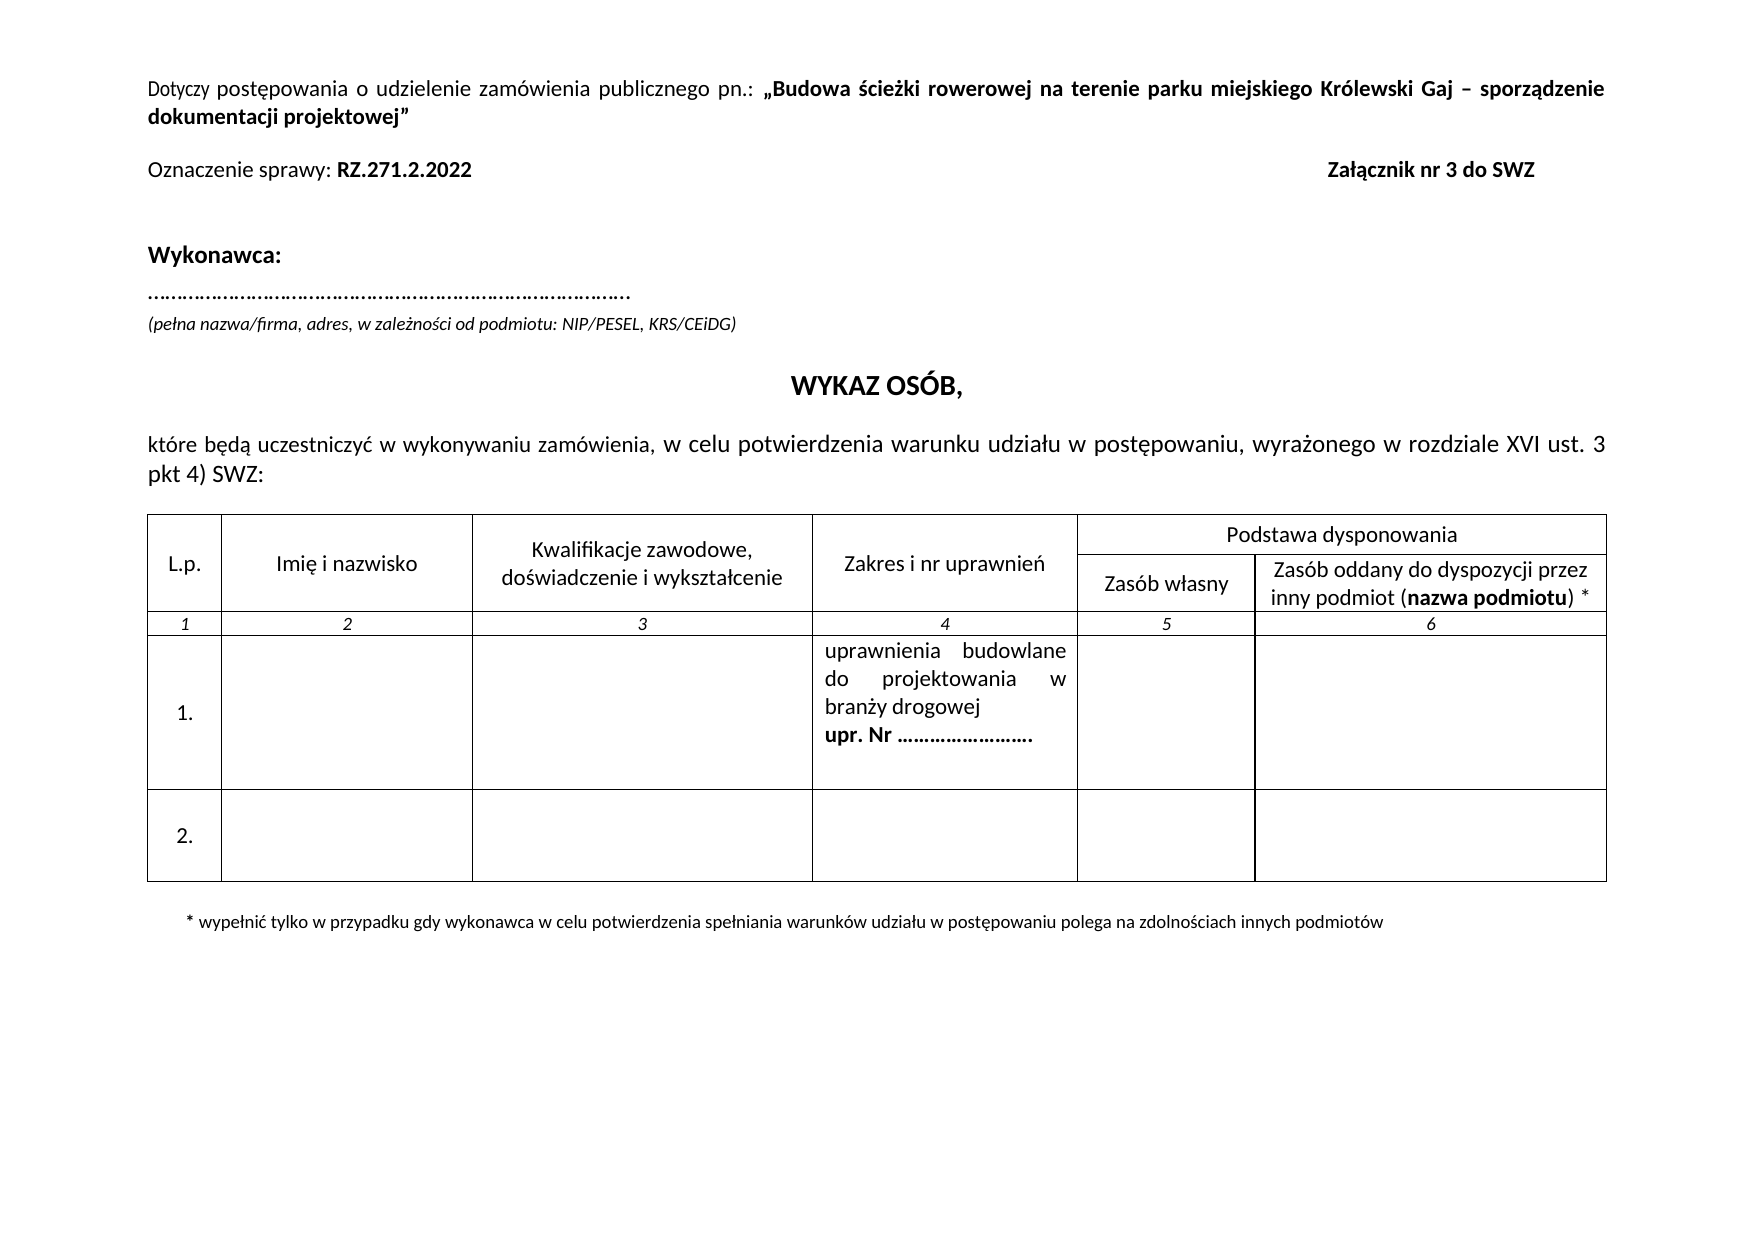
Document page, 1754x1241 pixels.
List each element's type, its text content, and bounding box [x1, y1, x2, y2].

table_cell 6 [1256, 612, 1606, 635]
table_cell [473, 636, 812, 789]
table_header Podstawa dysponowania [1078, 515, 1606, 554]
table_cell [1256, 636, 1606, 789]
table_header L.p. [148, 515, 221, 611]
table_cell 2 [222, 612, 472, 635]
text Wykonawca: [148, 239, 1606, 269]
table_cell uprawnienia budowlane do projektowania w branży drogowej upr. Nr ……………………. [813, 636, 1077, 789]
text które będą uczestniczyć w wykonywaniu zamówienia, w celu potwierdzenia warunku udziału w postępowaniu, wyrażonego w rozdziale XVI ust. 3 pkt 4) SWZ: [148, 428, 1606, 489]
table_cell 4 [813, 612, 1077, 635]
text WYKAZ OSÓB, [148, 367, 1606, 403]
table_cell [222, 636, 472, 789]
table_cell 2. [148, 790, 221, 881]
table_cell 5 [1078, 612, 1254, 635]
table_cell 1 [148, 612, 221, 635]
table_cell 1. [148, 636, 221, 789]
table_cell [1256, 790, 1606, 881]
table_cell 3 [473, 612, 812, 635]
table_header Zakres i nr uprawnień [813, 515, 1077, 611]
table_cell [473, 790, 812, 881]
table_header Imię i nazwisko [222, 515, 472, 611]
table_cell [222, 790, 472, 881]
table_cell Zasób własny [1078, 555, 1254, 611]
table_cell [1078, 636, 1254, 789]
text (pełna nazwa/firma, adres, w zależności od podmiotu: NIP/PESEL, KRS/CEiDG) [148, 312, 986, 335]
table_header Kwalifikacje zawodowe, doświadczenie i wykształcenie [473, 515, 812, 611]
text ………………………………………………………………………… [148, 275, 986, 306]
table_cell [1078, 790, 1254, 881]
text * wypełnić tylko w przypadku gdy wykonawca w celu potwierdzenia spełniania warunków udziału w postępowaniu polega na zdolnościach innych podmiotów [185, 910, 1606, 933]
table_cell [813, 790, 1077, 881]
table_cell Zasób oddany do dyspozycji przez inny podmiot (nazwa podmiotu) * [1256, 555, 1606, 611]
